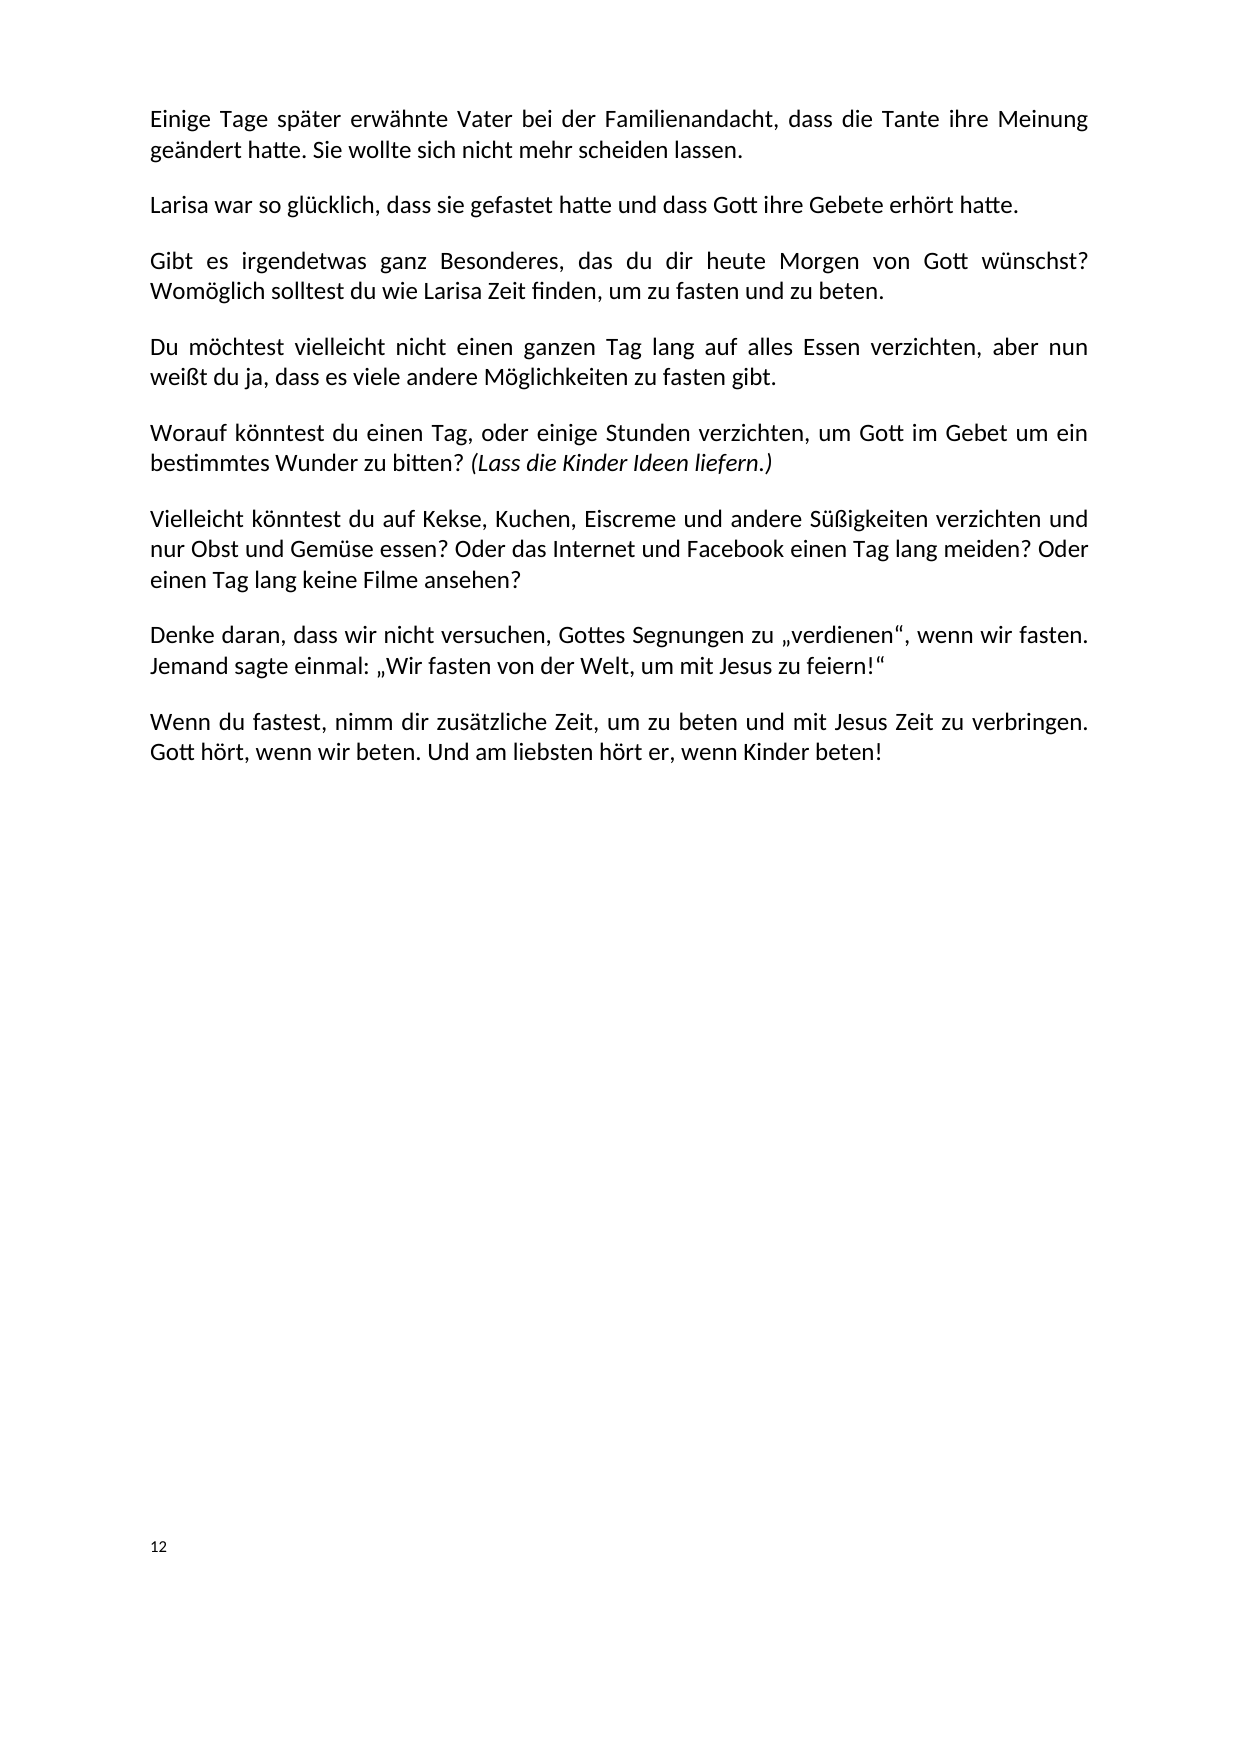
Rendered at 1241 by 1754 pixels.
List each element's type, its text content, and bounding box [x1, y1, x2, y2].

text Larisa war so glücklich, dass sie gefastet hatte und dass Gott ihre Gebete erhört hatte. [150, 189, 1090, 220]
text Gibt es irgendetwas ganz Besonderes, das du dir heute Morgen von Gott wünschst? Womöglich solltest du wie Larisa Zeit finden, um zu fasten und zu beten. [150, 245, 1090, 306]
text Vielleicht könntest du auf Kekse, Kuchen, Eiscreme und andere Süßigkeiten verzichten und nur Obst und Gemüse essen? Oder das Internet und Facebook einen Tag lang meiden? Oder einen Tag lang keine Filme ansehen? [150, 503, 1090, 595]
text Wenn du fastest, nimm dir zusätzliche Zeit, um zu beten und mit Jesus Zeit zu verbringen. Gott hört, wenn wir beten. Und am liebsten hört er, wenn Kinder beten! [150, 706, 1090, 767]
text Du möchtest vielleicht nicht einen ganzen Tag lang auf alles Essen verzichten, aber nun weißt du ja, dass es viele andere Möglichkeiten zu fasten gibt. [150, 331, 1090, 392]
text Worauf könntest du einen Tag, oder einige Stunden verzichten, um Gott im Gebet um ein bestimmtes Wunder zu bitten? (Lass die Kinder Ideen liefern.) [150, 417, 1090, 478]
text Einige Tage später erwähnte Vater bei der Familienandacht, dass die Tante ihre Meinung geändert hatte. Sie wollte sich nicht mehr scheiden lassen. [150, 103, 1090, 164]
text Denke daran, dass wir nicht versuchen, Gottes Segnungen zu „verdienen“, wenn wir fasten. Jemand sagte einmal: „Wir fasten von der Welt, um mit Jesus zu feiern!“ [150, 620, 1090, 681]
